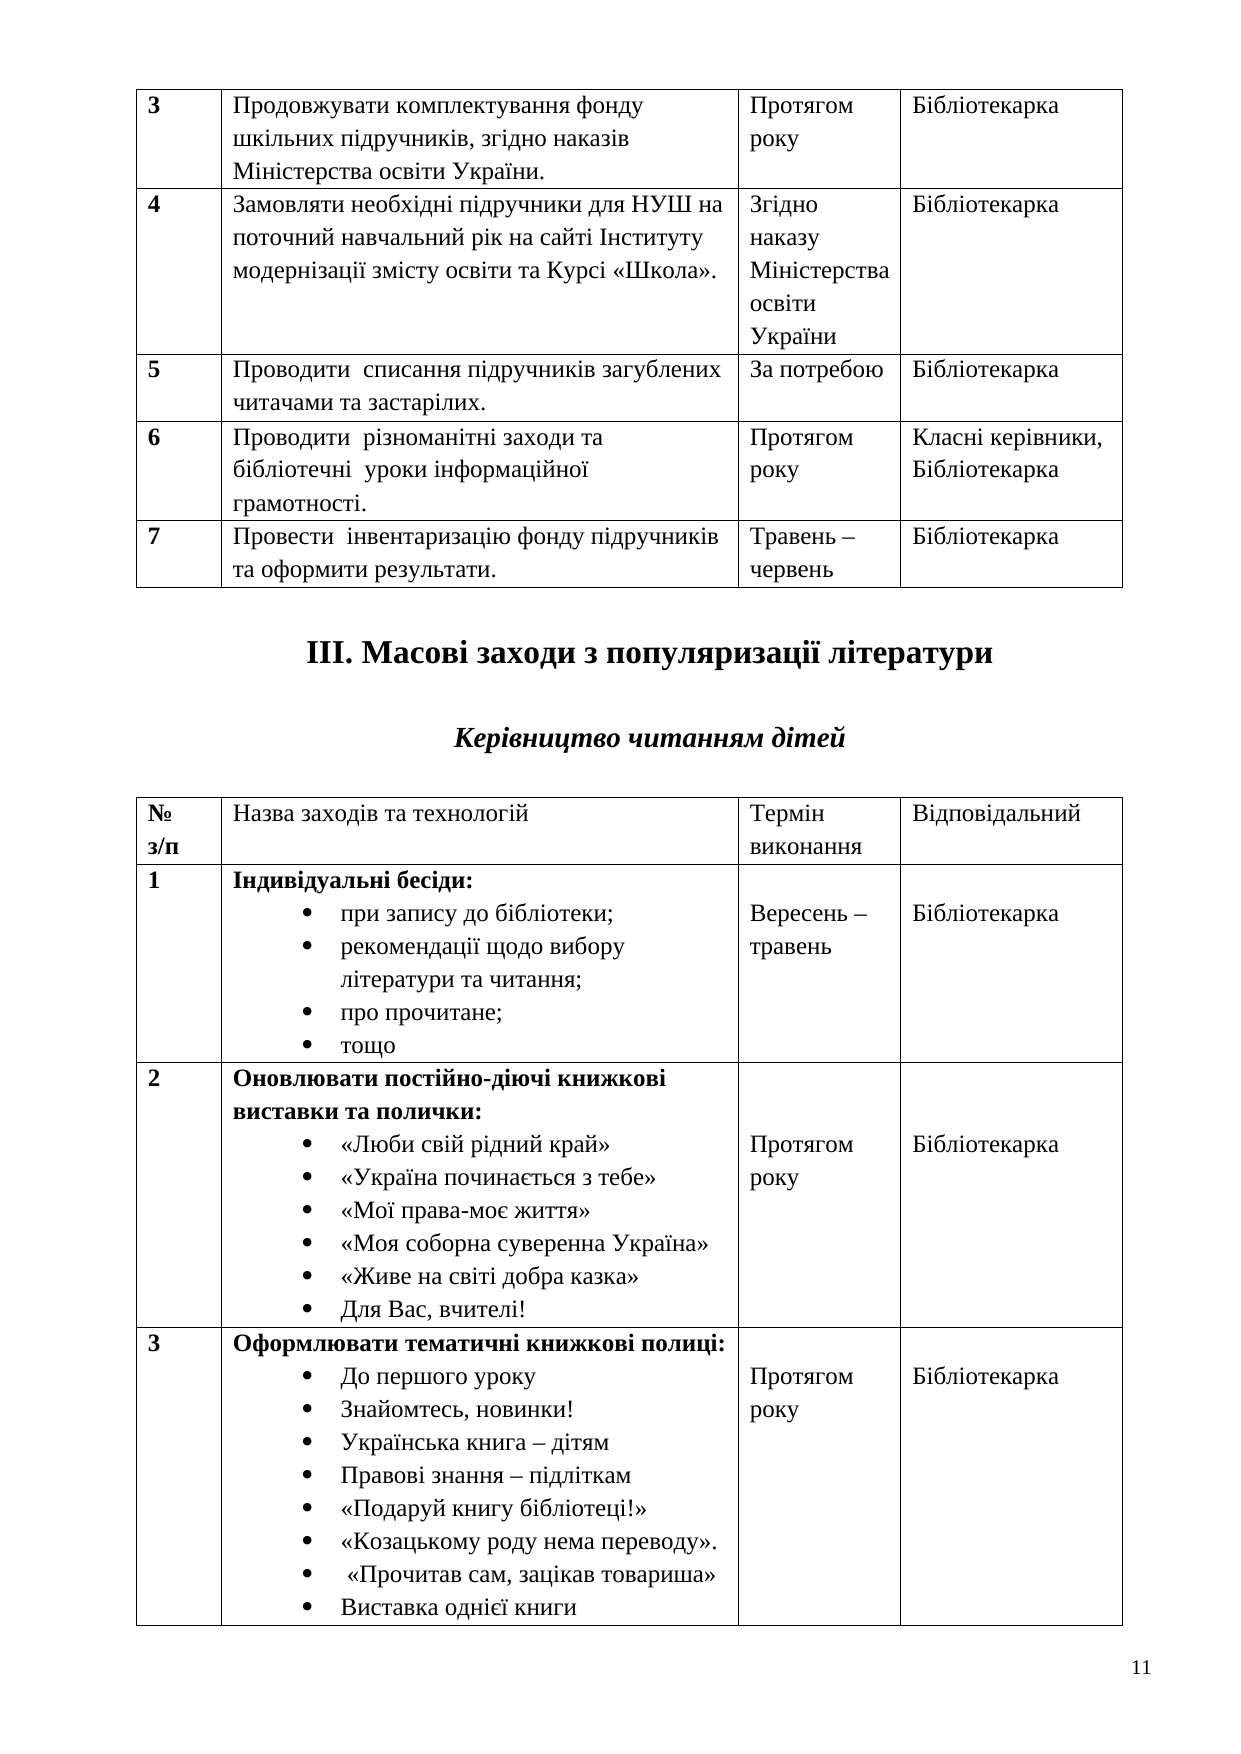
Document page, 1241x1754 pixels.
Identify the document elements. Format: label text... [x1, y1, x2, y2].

table_header Назва заходів та технологій [222, 798, 738, 864]
table_cell 6 [137, 422, 221, 520]
table_cell Вересень – травень [739, 865, 900, 1062]
table_cell Індивідуальні бесіди: при запису до бібліотеки; рекомендації щодо вибору літератури та читання; про прочитане; тощо [222, 865, 738, 1062]
table_cell Бібліотекарка [901, 355, 1122, 421]
table_cell 3 [137, 90, 221, 188]
table_cell Замовляти необхідні підручники для НУШ на поточний навчальний рік на сайті Інституту модернізації змісту освіти та Курсі «Школа». [222, 189, 738, 353]
table_header № з/п [137, 798, 221, 864]
table_cell Проводити списання підручників загублених читачами та застарілих. [222, 355, 738, 421]
table_cell 2 [137, 1063, 221, 1327]
table_cell За потребою [739, 355, 900, 421]
table_cell Продовжувати комплектування фонду шкільних підручників, згідно наказів Міністерства освіти України. [222, 90, 738, 188]
table_cell 5 [137, 355, 221, 421]
table_cell Травень – червень [739, 521, 900, 587]
table_cell Бібліотекарка [901, 90, 1122, 188]
table_cell Бібліотекарка [901, 865, 1122, 1062]
table_cell Протягом року [739, 422, 900, 520]
table_cell Бібліотекарка [901, 189, 1122, 353]
table_cell Бібліотекарка [901, 1063, 1122, 1327]
table_cell 1 [137, 865, 221, 1062]
table_header Термін виконання [739, 798, 900, 864]
subtitle Керівництво читанням дітей [148, 720, 1152, 754]
table_cell Протягом року [739, 90, 900, 188]
table_cell Протягом року [739, 1063, 900, 1327]
table_cell Бібліотекарка [901, 521, 1122, 587]
table_cell Класні керівники, Бібліотекарка [901, 422, 1122, 520]
text ІІІ. Масові заходи з популяризації літератури [148, 632, 1152, 670]
table_cell 4 [137, 189, 221, 353]
table_header Відповідальний [901, 798, 1122, 864]
table_cell 7 [137, 521, 221, 587]
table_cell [222, 1328, 738, 1625]
table_cell Проводити різноманітні заходи та бібліотечні уроки інформаційної грамотності. [222, 422, 738, 520]
table_cell Провести інвентаризацію фонду підручників та оформити результати. [222, 521, 738, 587]
table_cell Бібліотекарка [901, 1328, 1122, 1625]
table_cell Протягом року [739, 1328, 900, 1625]
table_cell Оновлювати постійно-діючі книжкові виставки та полички: «Люби свій рідний край» «Україна починається з тебе» «Мої права-моє життя» «Моя соборна суверенна Україна» «Живе на світі добра казка» Для Вас, вчителі! [222, 1063, 738, 1327]
table_cell 3 [137, 1328, 221, 1625]
table_cell Згідно наказу Міністерства освіти України [739, 189, 900, 353]
